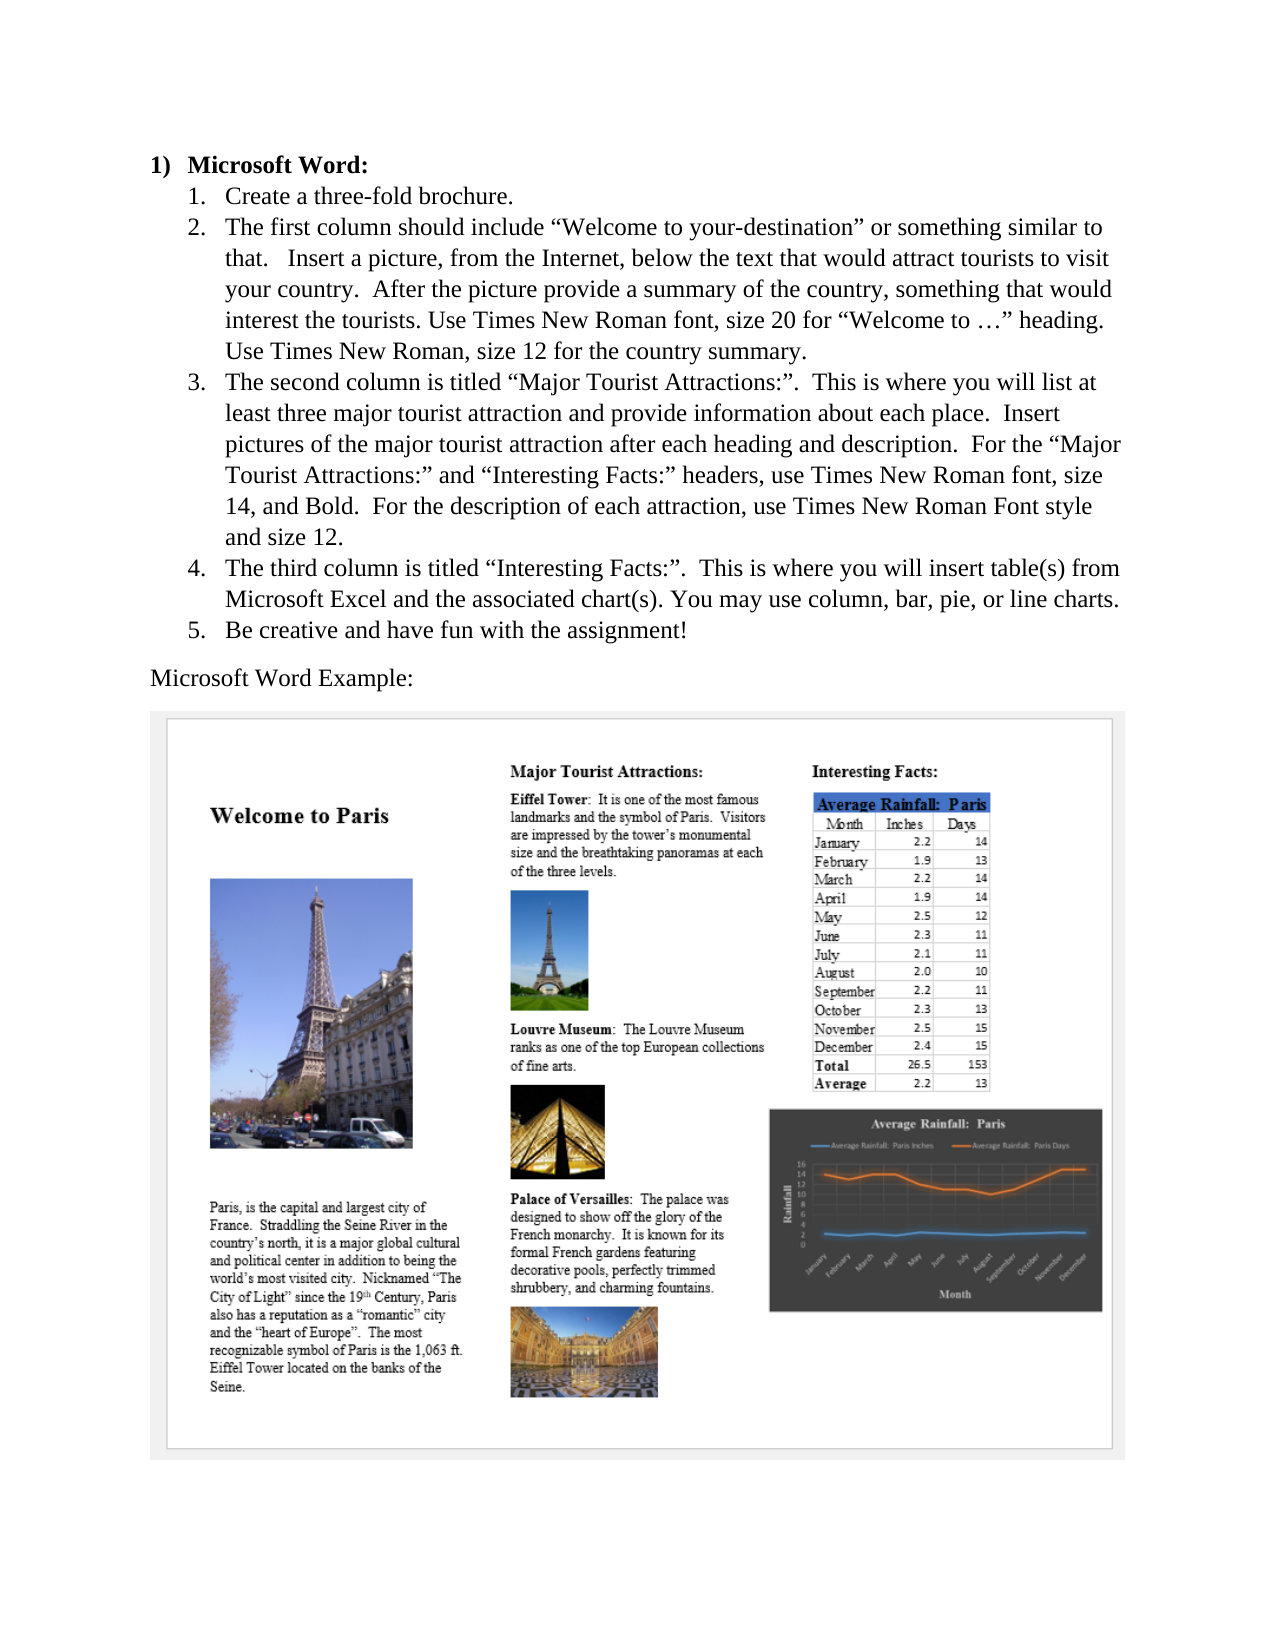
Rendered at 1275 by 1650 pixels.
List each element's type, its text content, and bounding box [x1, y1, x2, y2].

list The third column is titled “Interesting Facts:”. This is where you will insert table(s) from Microsoft Excel and the associated chart(s). You may use column, bar, pie, or line charts. [187, 553, 1125, 613]
list Be creative and have fun with the assignment! [187, 616, 1125, 644]
picture [150, 711, 1125, 1460]
text Microsoft Word Example: [150, 663, 1125, 692]
list Create a three-fold brochure. [187, 181, 1125, 210]
list Microsoft Word: [150, 150, 1125, 179]
list The first column should include “Welcome to your-destination” or something similar to that. Insert a picture, from the Internet, below the text that would attract tourists to visit your country. After the picture provide a summary of the country, something that would interest the tourists. Use Times New Roman font, size 20 for “Welcome to …” heading. Use Times New Roman, size 12 for the country summary. [187, 212, 1125, 365]
list The second column is titled “Major Tourist Attractions:”. This is where you will list at least three major tourist attraction and provide information about each place. Insert pictures of the major tourist attraction after each heading and description. For the “Major Tourist Attractions:” and “Interesting Facts:” headers, use Times New Roman font, size 14, and Bold. For the description of each attraction, use Times New Roman Font style and size 12. [187, 367, 1125, 551]
